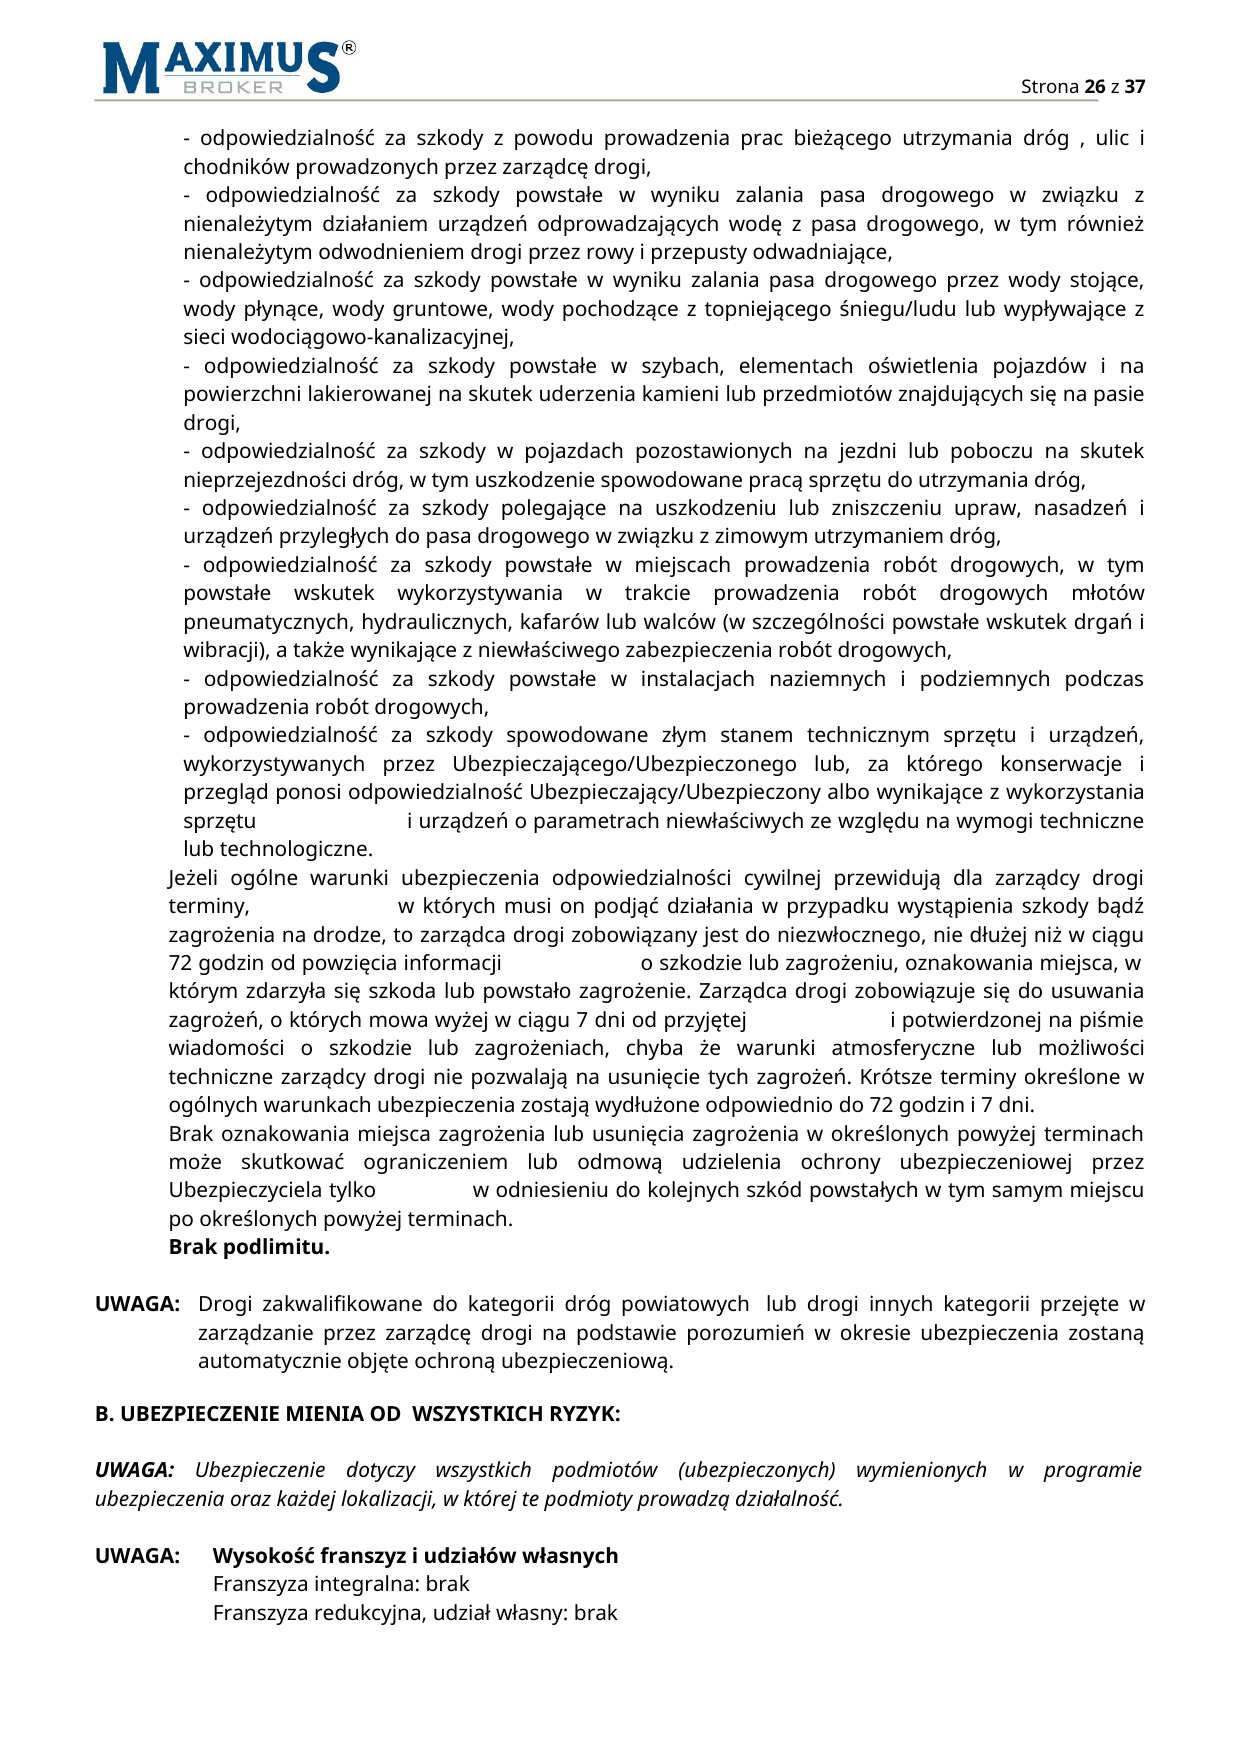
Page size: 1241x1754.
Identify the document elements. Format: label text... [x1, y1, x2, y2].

text UWAGA: Wysokość franszyz i udziałów własnych [94, 1541, 1146, 1569]
subtitle B. UBEZPIECZENIE MIENIA OD WSZYSTKICH RYZYK: [94, 1399, 1146, 1427]
text Brak oznakowania miejsca zagrożenia lub usunięcia zagrożenia w określonych powyżej terminach może skutkować ograniczeniem lub odmową udzielenia ochrony ubezpieczeniowej przez Ubezpieczyciela tylko w odniesieniu do kolejnych szkód powstałych w tym samym miejscu po określonych powyżej terminach. [168, 1119, 1146, 1232]
text UWAGA: Drogi zakwalifikowane do kategorii dróg powiatowych lub drogi innych kategorii przejęte w zarządzanie przez zarządcę drogi na podstawie porozumień w okresie ubezpieczenia zostaną automatycznie objęte ochroną ubezpieczeniową. [94, 1289, 1146, 1375]
text Franszyza redukcyjna, udział własny: brak [94, 1598, 1146, 1626]
text - odpowiedzialność za szkody w pojazdach pozostawionych na jezdni lub poboczu na skutek nieprzejezdności dróg, w tym uszkodzenie spowodowane pracą sprzętu do utrzymania dróg, [183, 436, 1146, 493]
text Franszyza integralna: brak [94, 1569, 1146, 1598]
text - odpowiedzialność za szkody powstałe w szybach, elementach oświetlenia pojazdów i na powierzchni lakierowanej na skutek uderzenia kamieni lub przedmiotów znajdujących się na pasie drogi, [183, 351, 1146, 436]
text - odpowiedzialność za szkody z powodu prowadzenia prac bieżącego utrzymania dróg , ulic i chodników prowadzonych przez zarządcę drogi, [183, 123, 1146, 180]
text - odpowiedzialność za szkody powstałe w miejscach prowadzenia robót drogowych, w tym powstałe wskutek wykorzystywania w trakcie prowadzenia robót drogowych młotów pneumatycznych, hydraulicznych, kafarów lub walców (w szczególności powstałe wskutek drgań i wibracji), a także wynikające z niewłaściwego zabezpieczenia robót drogowych, [183, 550, 1146, 664]
text - odpowiedzialność za szkody powstałe w instalacjach naziemnych i podziemnych podczas prowadzenia robót drogowych, [183, 664, 1146, 721]
text - odpowiedzialność za szkody polegające na uszkodzeniu lub zniszczeniu upraw, nasadzeń i urządzeń przyległych do pasa drogowego w związku z zimowym utrzymaniem dróg, [183, 493, 1146, 550]
text - odpowiedzialność za szkody powstałe w wyniku zalania pasa drogowego w związku z nienależytym działaniem urządzeń odprowadzających wodę z pasa drogowego, w tym również nienależytym odwodnieniem drogi przez rowy i przepusty odwadniające, [183, 180, 1146, 266]
text - odpowiedzialność za szkody spowodowane złym stanem technicznym sprzętu i urządzeń, wykorzystywanych przez Ubezpieczającego/Ubezpieczonego lub, za którego konserwacje i przegląd ponosi odpowiedzialność Ubezpieczający/Ubezpieczony albo wynikające z wykorzystania sprzętu i urządzeń o parametrach niewłaściwych ze względu na wymogi techniczne lub technologiczne. [183, 721, 1146, 863]
picture [97, 36, 362, 98]
text Brak podlimitu. [168, 1232, 1146, 1261]
text UWAGA: Ubezpieczenie dotyczy wszystkich podmiotów (ubezpieczonych) wymienionych w programie ubezpieczenia oraz każdej lokalizacji, w której te podmioty prowadzą działalność. [94, 1456, 1146, 1512]
text - odpowiedzialność za szkody powstałe w wyniku zalania pasa drogowego przez wody stojące, wody płynące, wody gruntowe, wody pochodzące z topniejącego śniegu/ludu lub wypływające z sieci wodociągowo-kanalizacyjnej, [183, 266, 1146, 351]
text Jeżeli ogólne warunki ubezpieczenia odpowiedzialności cywilnej przewidują dla zarządcy drogi terminy, w których musi on podjąć działania w przypadku wystąpienia szkody bądź zagrożenia na drodze, to zarządca drogi zobowiązany jest do niezwłocznego, nie dłużej niż w ciągu 72 godzin od powzięcia informacji o szkodzie lub zagrożeniu, oznakowania miejsca, w którym zdarzyła się szkoda lub powstało zagrożenie. Zarządca drogi zobowiązuje się do usuwania zagrożeń, o których mowa wyżej w ciągu 7 dni od przyjętej i potwierdzonej na piśmie wiadomości o szkodzie lub zagrożeniach, chyba że warunki atmosferyczne lub możliwości techniczne zarządcy drogi nie pozwalają na usunięcie tych zagrożeń. Krótsze terminy określone w ogólnych warunkach ubezpieczenia zostają wydłużone odpowiednio do 72 godzin i 7 dni. [168, 863, 1146, 1119]
